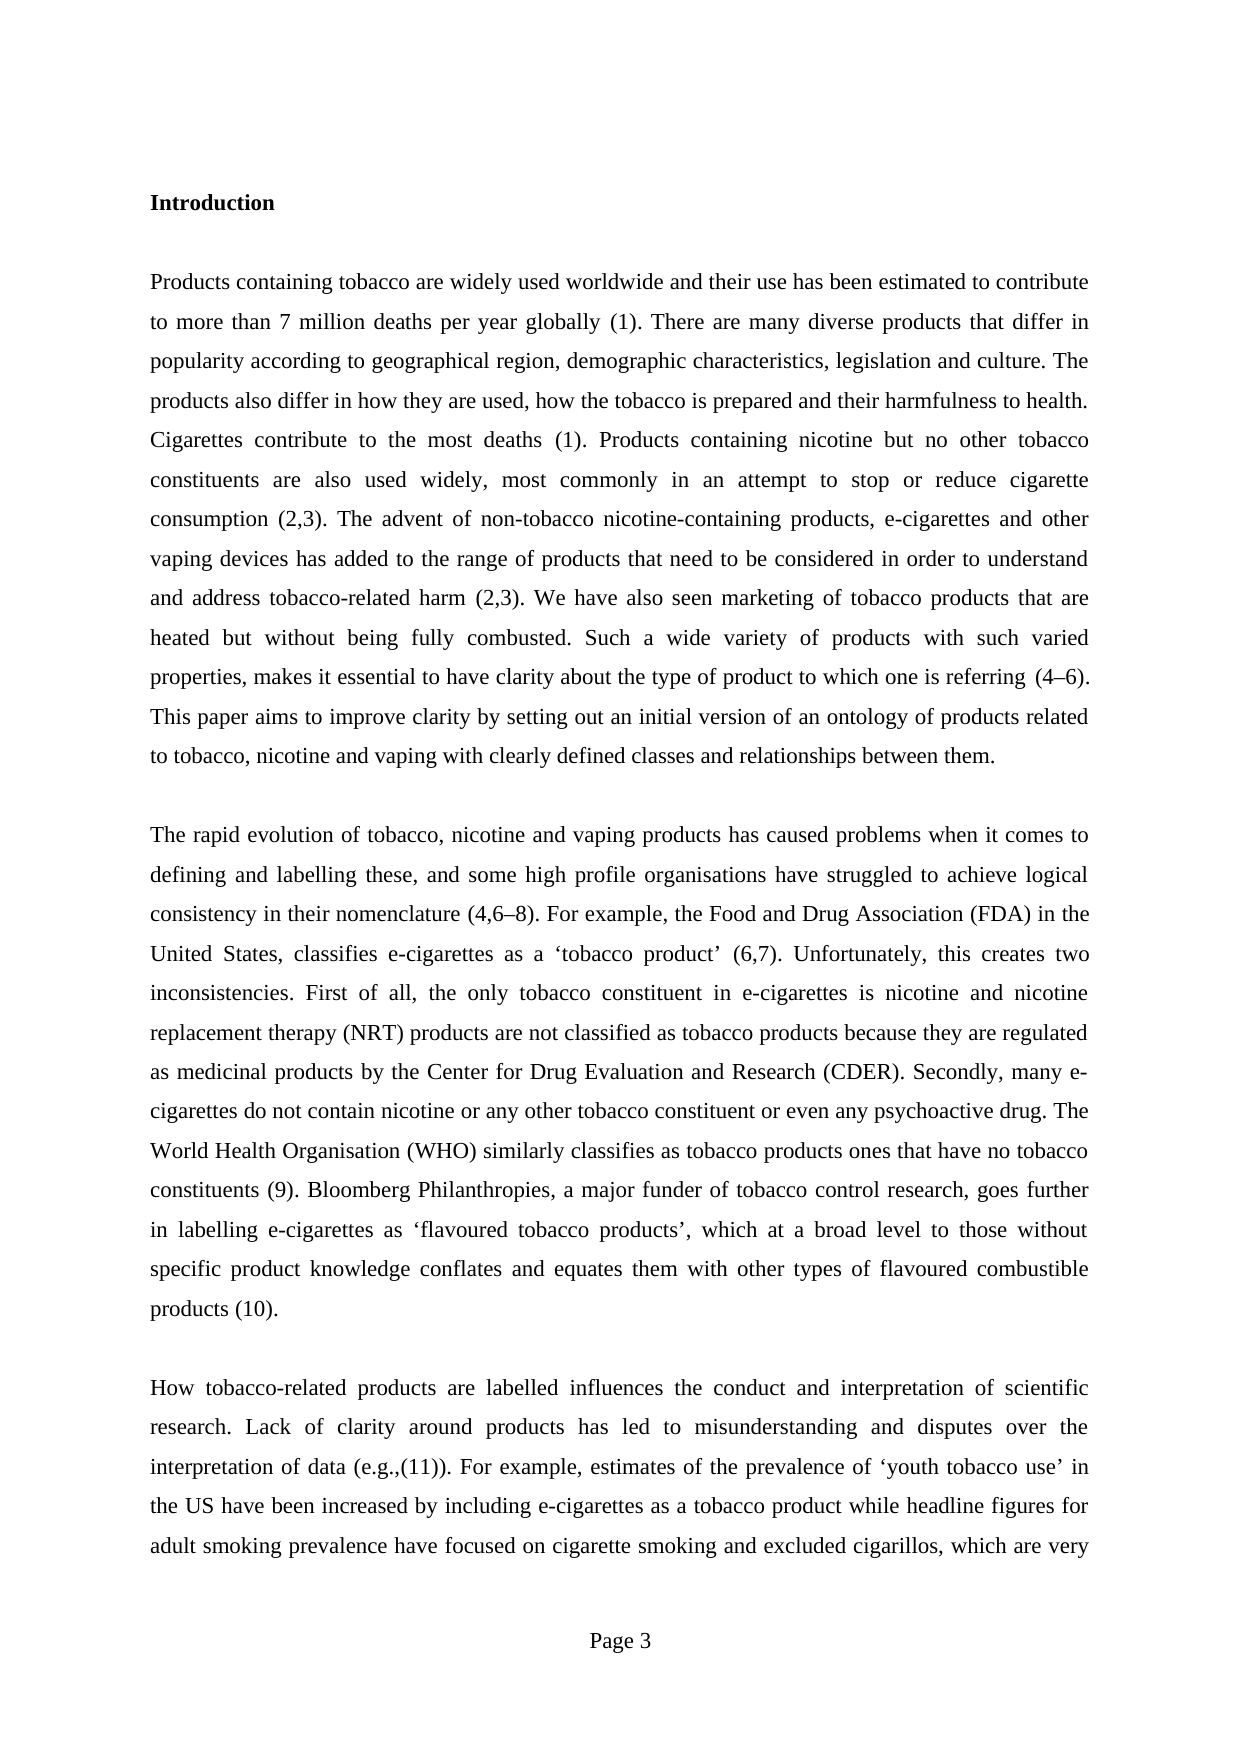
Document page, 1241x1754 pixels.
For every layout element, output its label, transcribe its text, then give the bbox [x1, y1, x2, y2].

text The rapid evolution of tobacco, nicotine and vaping products has caused problems when it comes to defining and labelling these, and some high profile organisations have struggled to achieve logical consistency in their nomenclature (4,6–8). For example, the Food and Drug Association (FDA) in the United States, classifies e-cigarettes as a ‘tobacco product’ (6,7). Unfortunately, this creates two inconsistencies. First of all, the only tobacco constituent in e-cigarettes is nicotine and nicotine replacement therapy (NRT) products are not classified as tobacco products because they are regulated as medicinal products by the Center for Drug Evaluation and Research (CDER). Secondly, many e-cigarettes do not contain nicotine or any other tobacco constituent or even any psychoactive drug. The World Health Organisation (WHO) similarly classifies as tobacco products ones that have no tobacco constituents (9). Bloomberg Philanthropies, a major funder of tobacco control research, goes further in labelling e-cigarettes as ‘flavoured tobacco products’, which at a broad level to those without specific product knowledge conflates and equates them with other types of flavoured combustible products (10). [150, 821, 1090, 1321]
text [150, 1374, 1090, 1558]
text Introduction [150, 189, 1090, 216]
text Products containing tobacco are widely used worldwide and their use has been estimated to contribute to more than 7 million deaths per year globally (1). There are many diverse products that differ in popularity according to geographical region, demographic characteristics, legislation and culture. The products also differ in how they are used, how the tobacco is prepared and their harmfulness to health. Cigarettes contribute to the most deaths (1). Products containing nicotine but no other tobacco constituents are also used widely, most commonly in an attempt to stop or reduce cigarette consumption (2,3). The advent of non-tobacco nicotine-containing products, e-cigarettes and other vaping devices has added to the range of products that need to be considered in order to understand and address tobacco-related harm (2,3). We have also seen marketing of tobacco products that are heated but without being fully combusted. Such a wide variety of products with such varied properties, makes it essential to have clarity about the type of product to which one is referring (4–6). This paper aims to improve clarity by setting out an initial version of an ontology of products related to tobacco, nicotine and vaping with clearly defined classes and relationships between them. [150, 268, 1090, 768]
